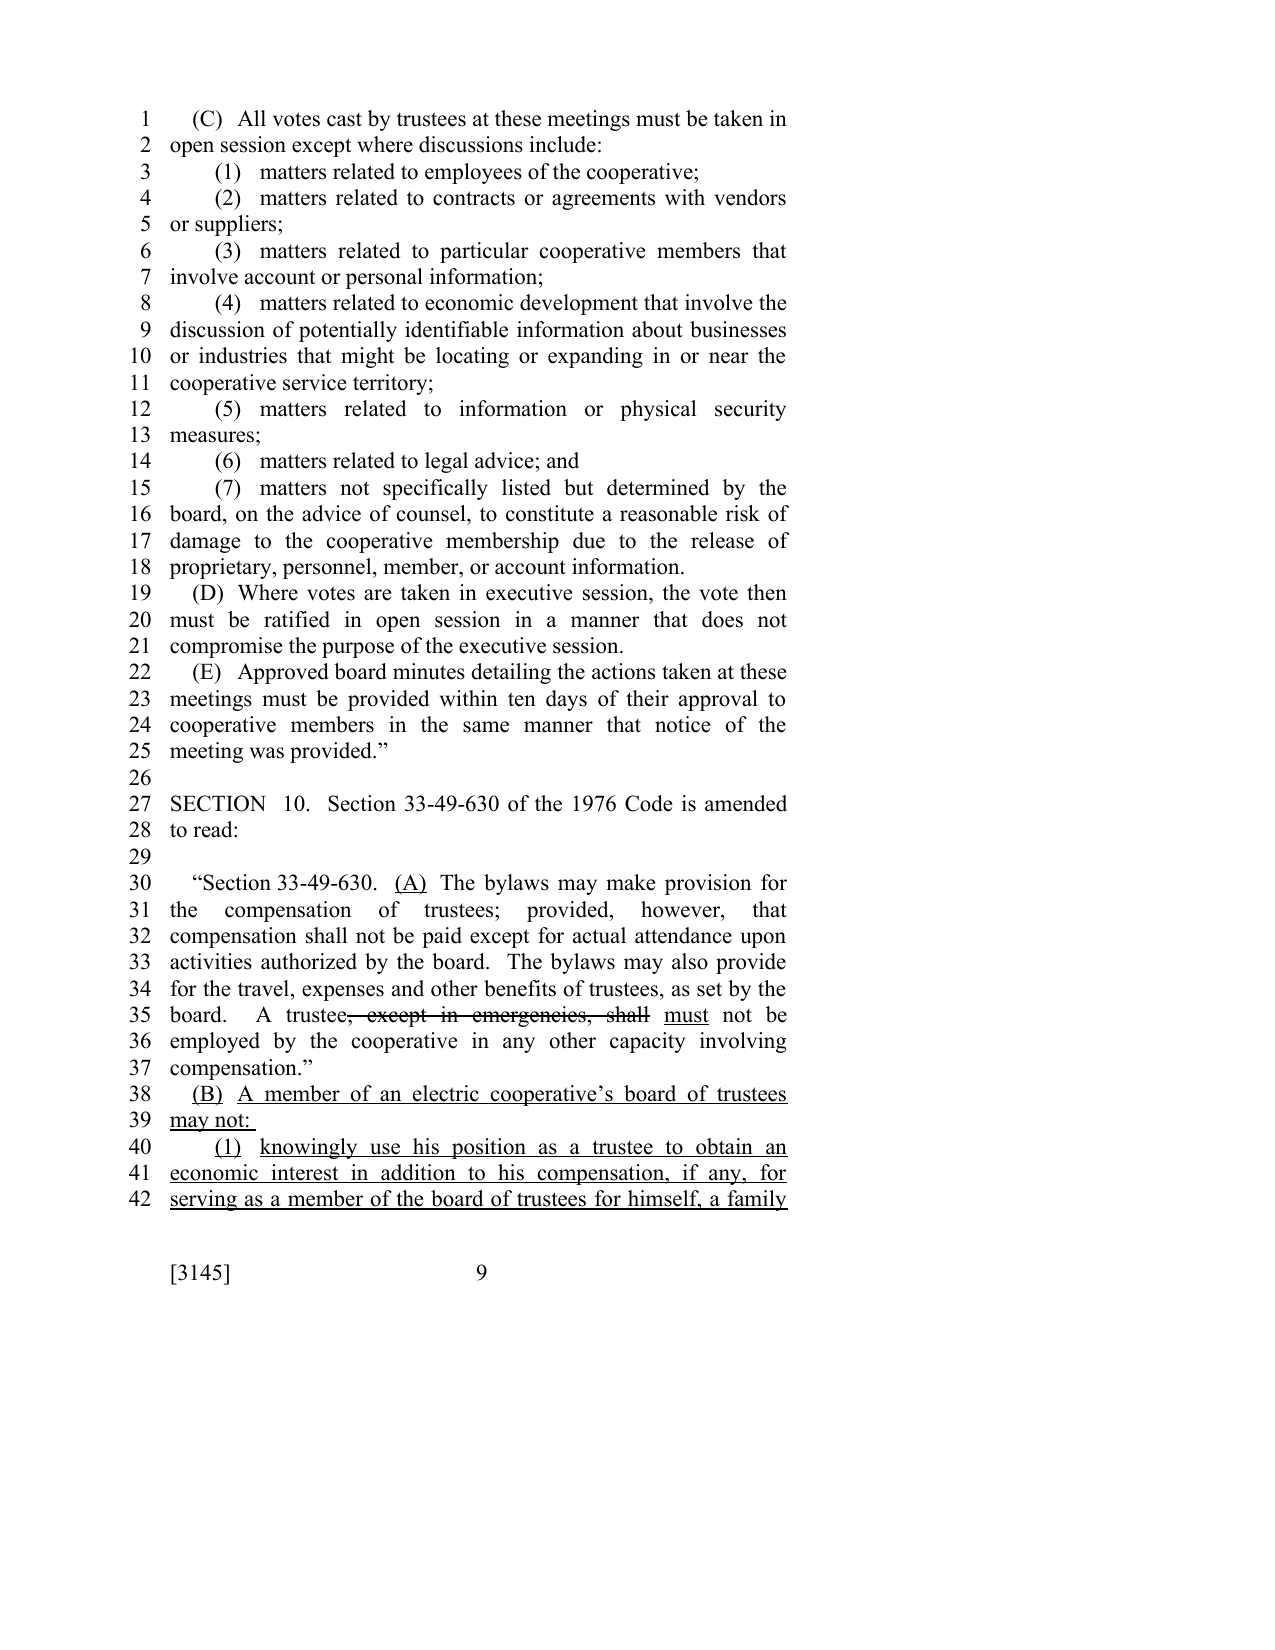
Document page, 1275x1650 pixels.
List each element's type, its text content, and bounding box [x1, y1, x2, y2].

text (E) Approved board minutes detailing the actions taken at these meetings must be provided within ten days of their approval to cooperative members in the same manner that notice of the meeting was provided.” [169, 658, 787, 764]
text (6) matters related to legal advice; and [169, 448, 787, 474]
text (4) matters related to economic development that involve the discussion of potentially identifiable information about businesses or industries that might be locating or expanding in or near the cooperative service territory; [169, 289, 787, 395]
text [169, 1183, 787, 1208]
text (5) matters related to information or physical security measures; [169, 395, 787, 448]
text (C) All votes cast by trustees at these meetings must be taken in open session except where discussions include: [169, 105, 787, 158]
text “Section 33-49-630. (A) The bylaws may make provision for the compensation of trustees; provided, however, that compensation shall not be paid except for actual attendance upon activities authorized by the board. The bylaws may also provide for the travel, expenses and other benefits of trustees, as set by the board. A trustee, except in emergencies, shall must not be employed by the cooperative in any other capacity involving compensation.” [169, 869, 787, 1080]
text SECTION 10. Section 33-49-630 of the 1976 Code is amended to read: [169, 790, 787, 843]
text (2) matters related to contracts or agreements with vendors or suppliers; [169, 184, 787, 237]
text (B) A member of an electric cooperative’s board of trustees may not: [169, 1080, 787, 1133]
text (3) matters related to particular cooperative members that involve account or personal information; [169, 237, 787, 289]
text (1) matters related to employees of the cooperative; [169, 158, 787, 184]
text (7) matters not specifically listed but determined by the board, on the advice of counsel, to constitute a reasonable risk of damage to the cooperative membership due to the release of proprietary, personnel, member, or account information. [169, 474, 787, 579]
text (D) Where votes are taken in executive session, the vote then must be ratified in open session in a manner that does not compromise the purpose of the executive session. [169, 579, 787, 658]
